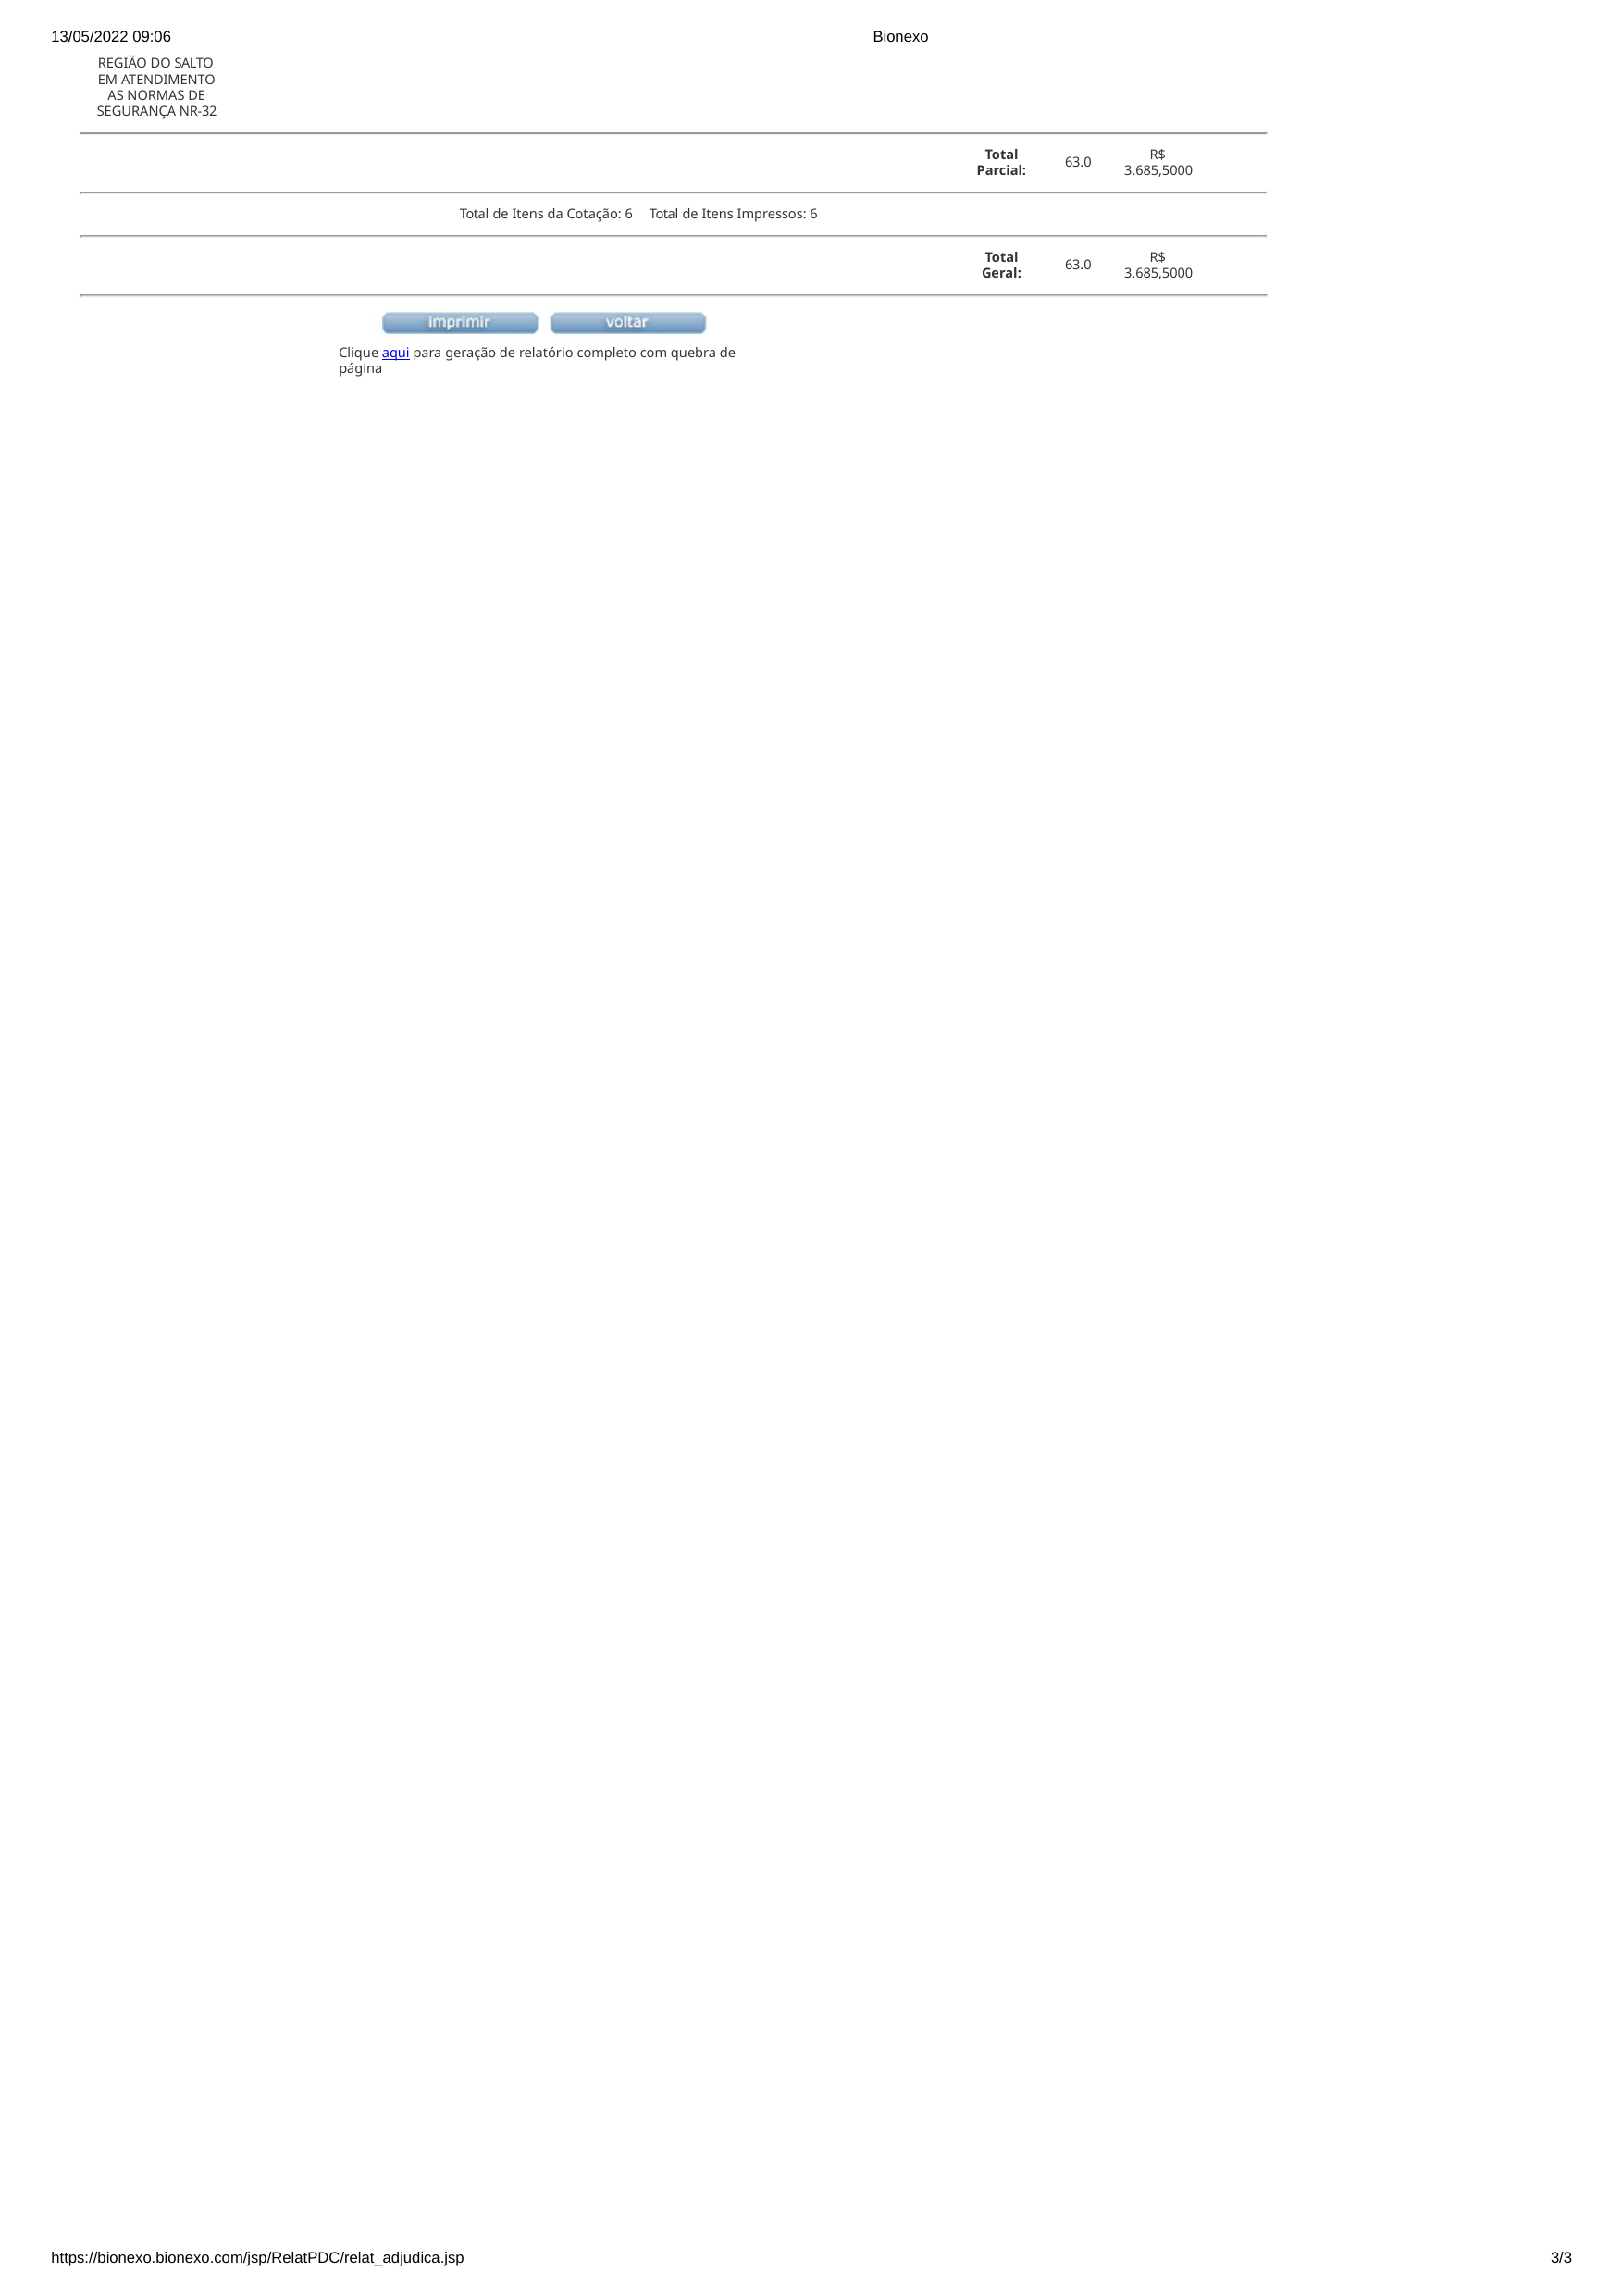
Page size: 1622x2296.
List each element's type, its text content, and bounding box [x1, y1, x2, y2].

text https://bionexo.bionexo.com/jsp/RelatPDC/relat_adjudica.jsp [51, 2250, 488, 2266]
text Geral: [982, 266, 1043, 281]
text R$ [1149, 249, 1185, 265]
text Bionexo [873, 29, 951, 45]
text AS NORMAS DE [107, 87, 231, 103]
text Total de Itens da Cotação: 6 [460, 205, 650, 222]
text 3.685,5000 [1124, 162, 1211, 179]
text 3.0 [1072, 256, 1111, 272]
text 3/3 [1551, 2250, 1595, 2266]
text 3/05/2022 09:06 [59, 29, 194, 45]
text EM ATENDIMENTO [98, 71, 231, 87]
text 3.685,5000 [1124, 265, 1211, 281]
picture [0, 0, 1622, 2296]
text Total [984, 249, 1043, 266]
text 3.0 [1072, 154, 1111, 169]
text REGIÃO DO SALTO [98, 56, 231, 71]
text SEGURANÇA NR-32 [96, 103, 232, 119]
text Parcial: [976, 163, 1047, 179]
text Total [984, 146, 1047, 163]
text Total de Itens Impressos: 6 [650, 205, 836, 222]
text Clique aqui para geração de relatório completo com quebra de página [339, 344, 777, 377]
text R$ [1149, 146, 1185, 162]
